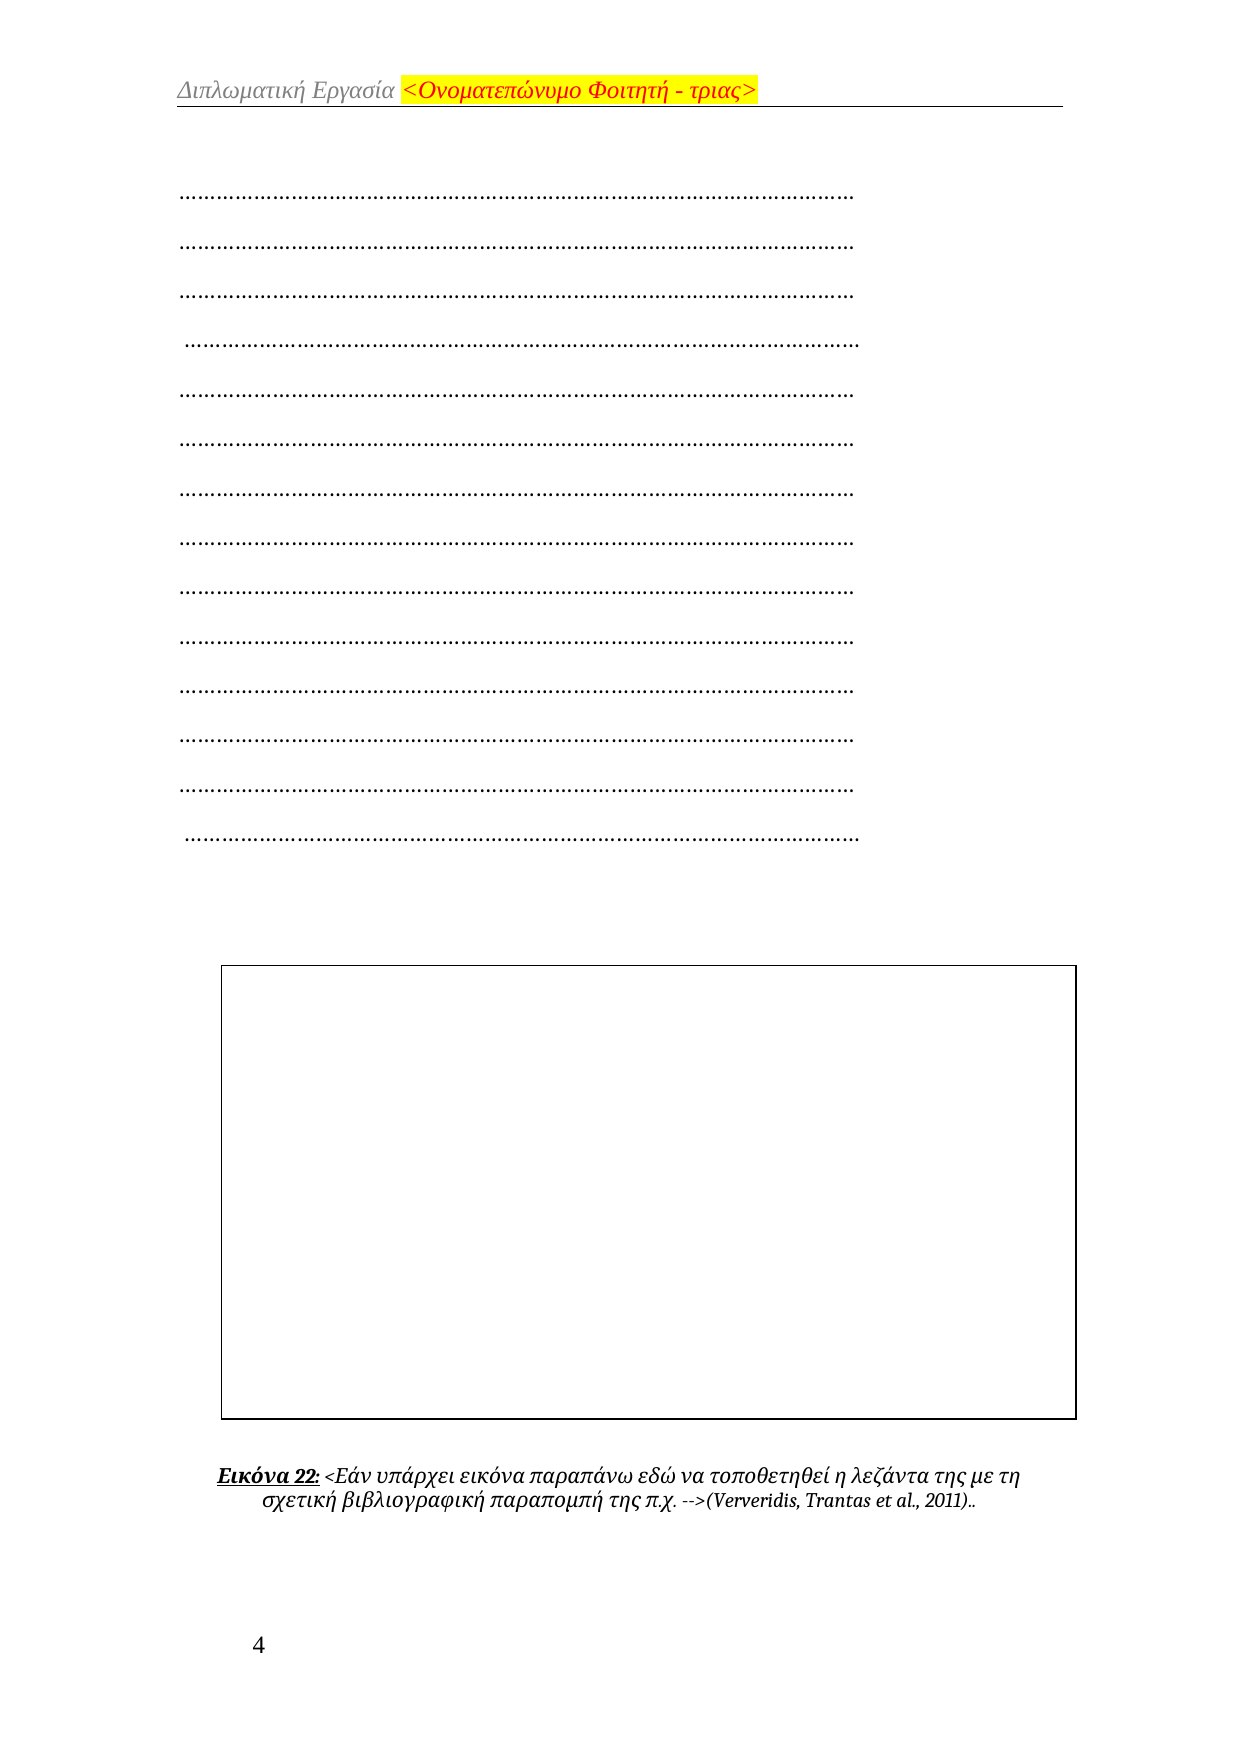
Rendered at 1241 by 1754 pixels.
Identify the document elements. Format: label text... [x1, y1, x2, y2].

text ……………………………………………………………………………………………… [177, 720, 1063, 749]
text ……………………………………………………………………………………………… [177, 424, 1063, 453]
text ……………………………………………………………………………………………… [177, 227, 1063, 255]
text ……………………………………………………………………………………………… [177, 325, 1063, 354]
text ……………………………………………………………………………………………… [177, 819, 1063, 848]
text ……………………………………………………………………………………………… [177, 671, 1063, 700]
text ……………………………………………………………………………………………… [177, 770, 1063, 798]
text Εικόνα 22: <Εάν υπάρχει εικόνα παραπάνω εδώ να τοποθετηθεί η λεζάντα της με τη σχετική βιβλιογραφική παραπομπή της π.χ. -->(Ververidis, Trantas et al., 2011).. [177, 912, 1063, 1513]
text ……………………………………………………………………………………………… [177, 572, 1063, 601]
text ……………………………………………………………………………………………… [177, 276, 1063, 305]
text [177, 177, 1063, 206]
text ……………………………………………………………………………………………… [177, 523, 1063, 552]
text ……………………………………………………………………………………………… [177, 375, 1063, 403]
text ……………………………………………………………………………………………… [177, 622, 1063, 650]
text ……………………………………………………………………………………………… [177, 473, 1063, 502]
